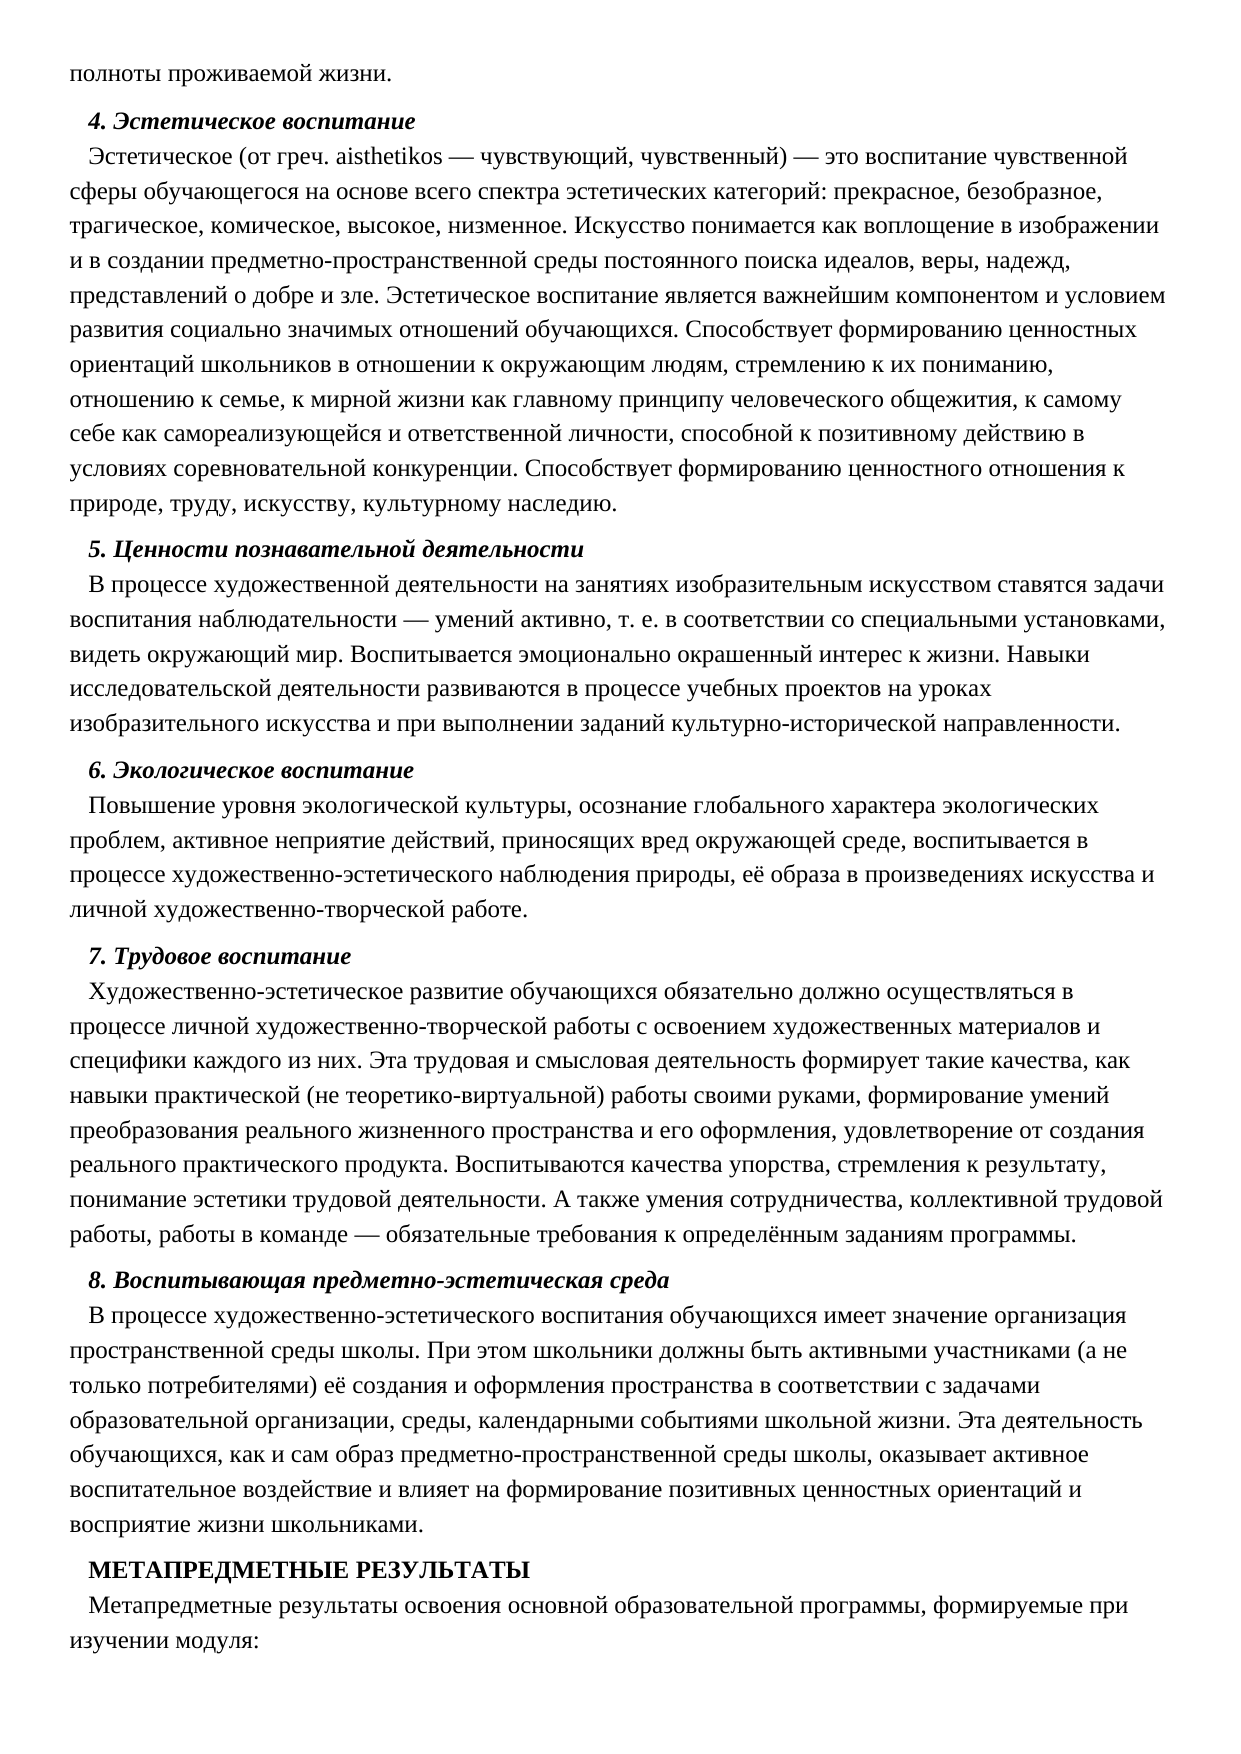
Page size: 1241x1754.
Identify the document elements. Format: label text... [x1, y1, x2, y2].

text В процессе художественно-эстетического воспитания обучающихся имеет значение организация пространственной среды школы. При этом школьники должны быть активными участниками (а не только потребителями) её создания и оформления пространства в соответствии с задачами образовательной организации, среды, календарными событиями школьной жизни. Эта деятельность обучающихся, как и сам образ предметно-пространственной среды школы, оказывает активное воспитательное воздействие и влияет на формирование позитивных ценностных ориентаций и восприятие жизни школьниками. [69, 1301, 1146, 1537]
text Эстетическое (от греч. aisthetikos — чувствующий, чувственный) — это воспитание чувственной сферы обучающегося на основе всего спектра эстетических категорий: прекрасное, безобразное, трагическое, комическое, высокое, низменное. Искусство понимается как воплощение в изображении и в создании предметно-пространственной среды постоянного поиска идеалов, веры, надежд, представлений о добре и зле. Эстетическое воспитание является важнейшим компонентом и условием развития социально значимых отношений обучающихся. Способствует формированию ценностных ориентаций школьников в отношении к окружающим людям, стремлению к их пониманию, отношению к семье, к мирной жизни как главному принципу человеческого общежития, к самому себе как самореализующейся и ответственной личности, способной к позитивному действию в условиях соревновательной конкуренции. Способствует формированию ценностного отношения к природе, труду, искусству, культурному наследию. [69, 141, 1169, 517]
subtitle Ценности познавательной деятельности [88, 534, 1182, 563]
text Художественно-эстетическое развитие обучающихся обязательно должно осуществляться в процессе личной художественно-творческой работы с освоением художественных материалов и специфики каждого из них. Эта трудовая и смысловая деятельность формирует такие качества, как навыки практической (не теоретико-виртуальной) работы своими руками, формирование умений преобразования реального жизненного пространства и его оформления, удовлетворение от создания реального практического продукта. Воспитываются качества упорства, стремления к результату, понимание эстетики трудовой деятельности. А также умения сотрудничества, коллективной трудовой работы, работы в команде — обязательные требования к определённым заданиям программы. [69, 976, 1166, 1248]
subtitle Эстетическое воспитание [88, 106, 1182, 135]
subtitle Трудовое воспитание [88, 941, 1182, 970]
text полноты проживаемой жизни. [69, 58, 1182, 87]
text В процессе художественной деятельности на занятиях изобразительным искусством ставятся задачи воспитания наблюдательности — умений активно, т. е. в соответствии со специальными установками, видеть окружающий мир. Воспитывается эмоционально окрашенный интерес к жизни. Навыки исследовательской деятельности развиваются в процессе учебных проектов на уроках изобразительного искусства и при выполнении заданий культурно-исторической направленности. [69, 569, 1169, 737]
subtitle МЕТАПРЕДМЕТНЫЕ РЕЗУЛЬТАТЫ [88, 1556, 1182, 1584]
text Повышение уровня экологической культуры, осознание глобального характера экологических проблем, активное неприятие действий, приносящих вред окружающей среде, воспитывается в процессе художественно-эстетического наблюдения природы, её образа в произведениях искусства и личной художественно-творческой работе. [69, 790, 1158, 923]
subtitle Экологическое воспитание [88, 755, 1182, 784]
text Метапредметные результаты освоения основной образовательной программы, формируемые при изучении модуля: [69, 1591, 1132, 1654]
subtitle Воспитывающая предметно-эстетическая среда [88, 1266, 1182, 1294]
